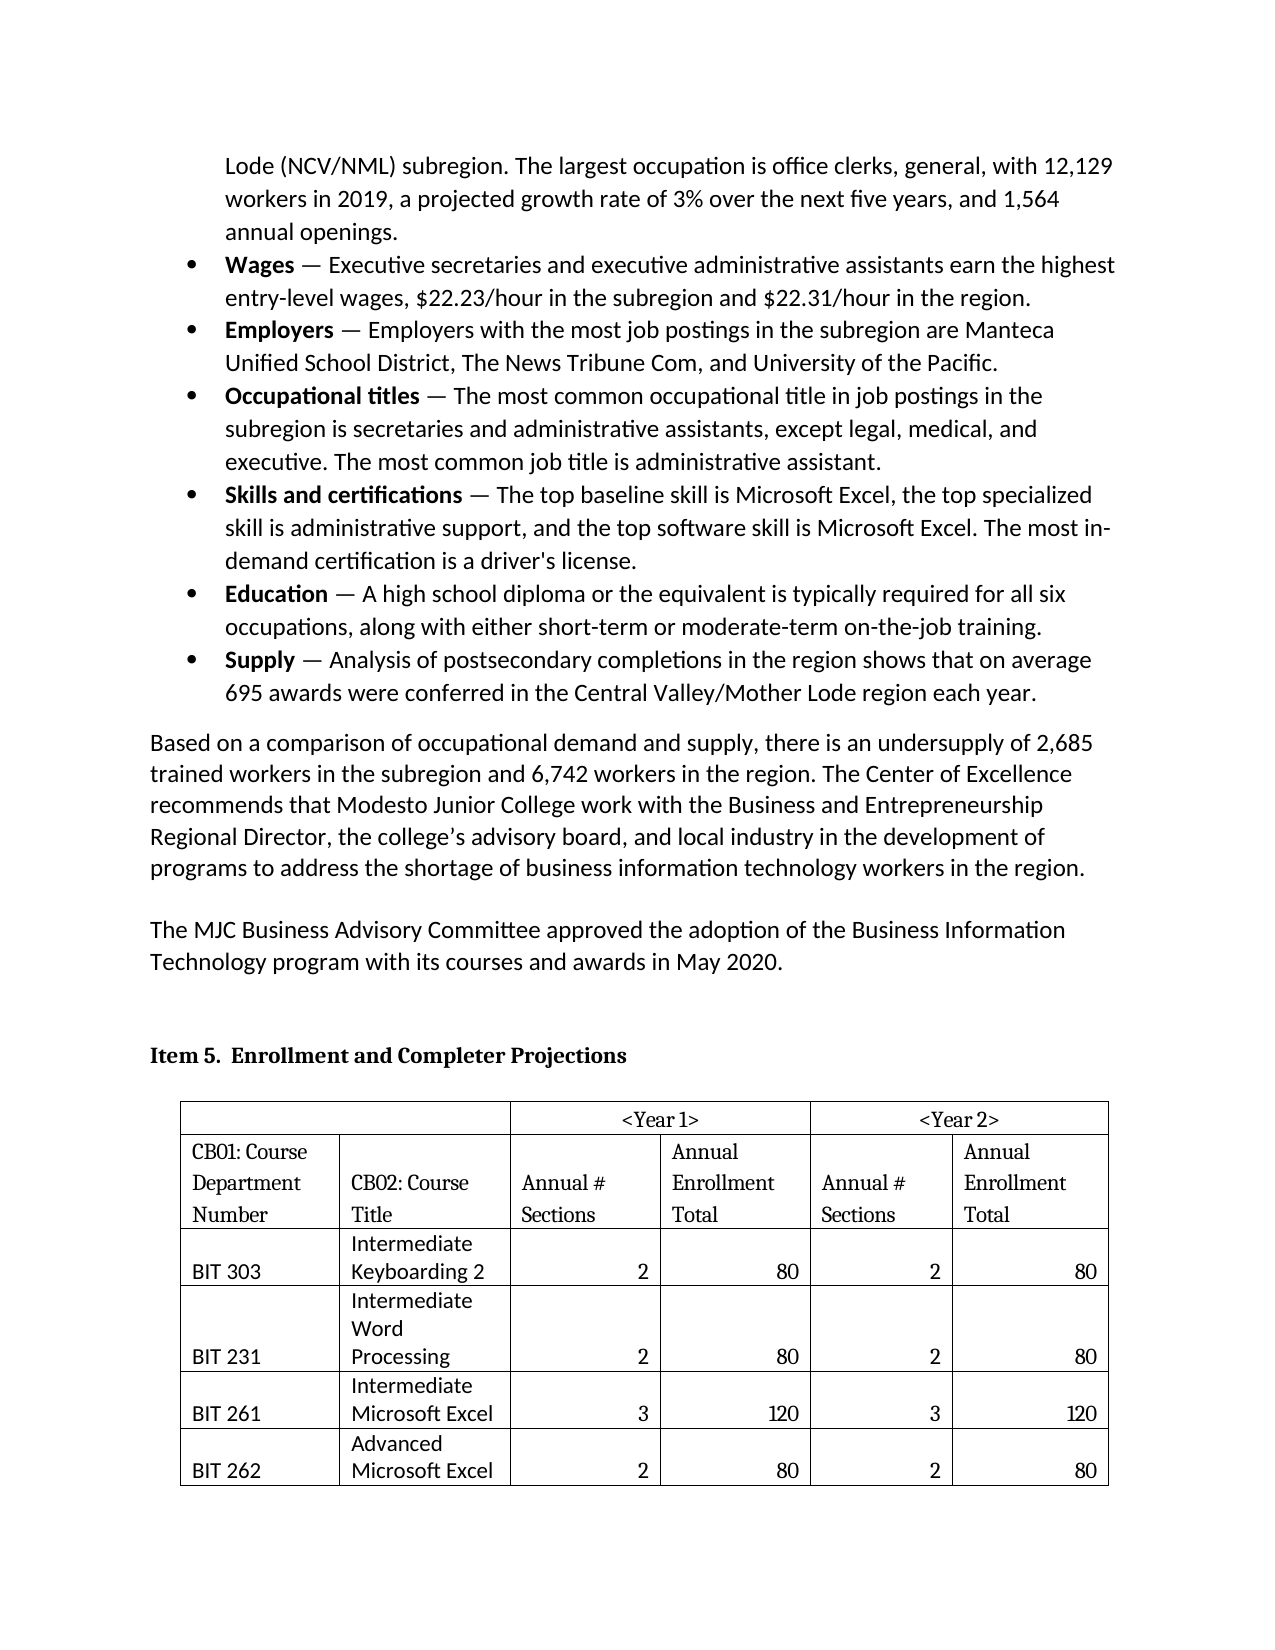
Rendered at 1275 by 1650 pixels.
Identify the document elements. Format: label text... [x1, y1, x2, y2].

table_cell CB01: Course Department Number [181, 1135, 339, 1228]
table_cell BIT 262 [181, 1429, 339, 1485]
table_cell 80 [661, 1429, 810, 1485]
text The MJC Business Advisory Committee approved the adoption of the Business Information Technology program with its courses and awards in May 2020. [150, 914, 1125, 976]
text Based on a comparison of occupational demand and supply, there is an undersupply of 2,685 trained workers in the subregion and 6,742 workers in the region. The Center of Excellence recommends that Modesto Junior College work with the Business and Entrepreneurship Regional Director, the college’s advisory board, and local industry in the development of programs to address the shortage of business information technology workers in the region. [150, 726, 1125, 882]
table_cell 120 [661, 1372, 810, 1428]
list Supply — Analysis of postsecondary completions in the region shows that on average 695 awards were conferred in the Central Valley/Mother Lode region each year. [187, 644, 1125, 707]
table_cell Annual # Sections [811, 1135, 952, 1228]
table_cell 80 [953, 1429, 1108, 1485]
table_cell CB02: Course Title [340, 1135, 510, 1228]
table_cell Annual Enrollment Total [661, 1135, 810, 1228]
table_cell Intermediate Word Processing [340, 1286, 510, 1371]
table_cell 2 [511, 1286, 660, 1371]
table_cell 3 [811, 1372, 952, 1428]
table_cell 80 [661, 1229, 810, 1285]
table_cell BIT 261 [181, 1372, 339, 1428]
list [187, 150, 1125, 246]
list Skills and certifications — The top baseline skill is Microsoft Excel, the top specialized skill is administrative support, and the top software skill is Microsoft Excel. The most in-demand certification is a driver's license. [187, 479, 1125, 576]
table_cell 80 [661, 1286, 810, 1371]
table_cell BIT 231 [181, 1286, 339, 1371]
table_cell Intermediate Keyboarding 2 [340, 1229, 510, 1285]
text Item 5. Enrollment and Completer Projections [150, 1039, 1125, 1070]
list Wages — Executive secretaries and executive administrative assistants earn the highest entry-level wages, $22.23/hour in the subregion and $22.31/hour in the region. [187, 249, 1125, 312]
list Education — A high school diploma or the equivalent is typically required for all six occupations, along with either short-term or moderate-term on-the-job training. [187, 578, 1125, 641]
table_header [181, 1102, 510, 1133]
table_cell 2 [811, 1229, 952, 1285]
table_cell Annual Enrollment Total [953, 1135, 1108, 1228]
table_cell 80 [953, 1229, 1108, 1285]
table_cell 3 [511, 1372, 660, 1428]
table_cell 2 [811, 1429, 952, 1485]
table_cell 120 [953, 1372, 1108, 1428]
table_header <Year 1> [511, 1102, 810, 1133]
table_cell 80 [953, 1286, 1108, 1371]
list Occupational titles — The most common occupational title in job postings in the subregion is secretaries and administrative assistants, except legal, medical, and executive. The most common job title is administrative assistant. [187, 380, 1125, 477]
list Employers — Employers with the most job postings in the subregion are Manteca Unified School District, The News Tribune Com, and University of the Pacific. [187, 314, 1125, 378]
table_cell BIT 303 [181, 1229, 339, 1285]
table_cell 2 [811, 1286, 952, 1371]
table_cell 2 [511, 1229, 660, 1285]
table_cell Advanced Microsoft Excel [340, 1429, 510, 1485]
table_cell 2 [511, 1429, 660, 1485]
table_cell Intermediate Microsoft Excel [340, 1372, 510, 1428]
table_header <Year 2> [811, 1102, 1108, 1133]
table_cell Annual # Sections [511, 1135, 660, 1228]
